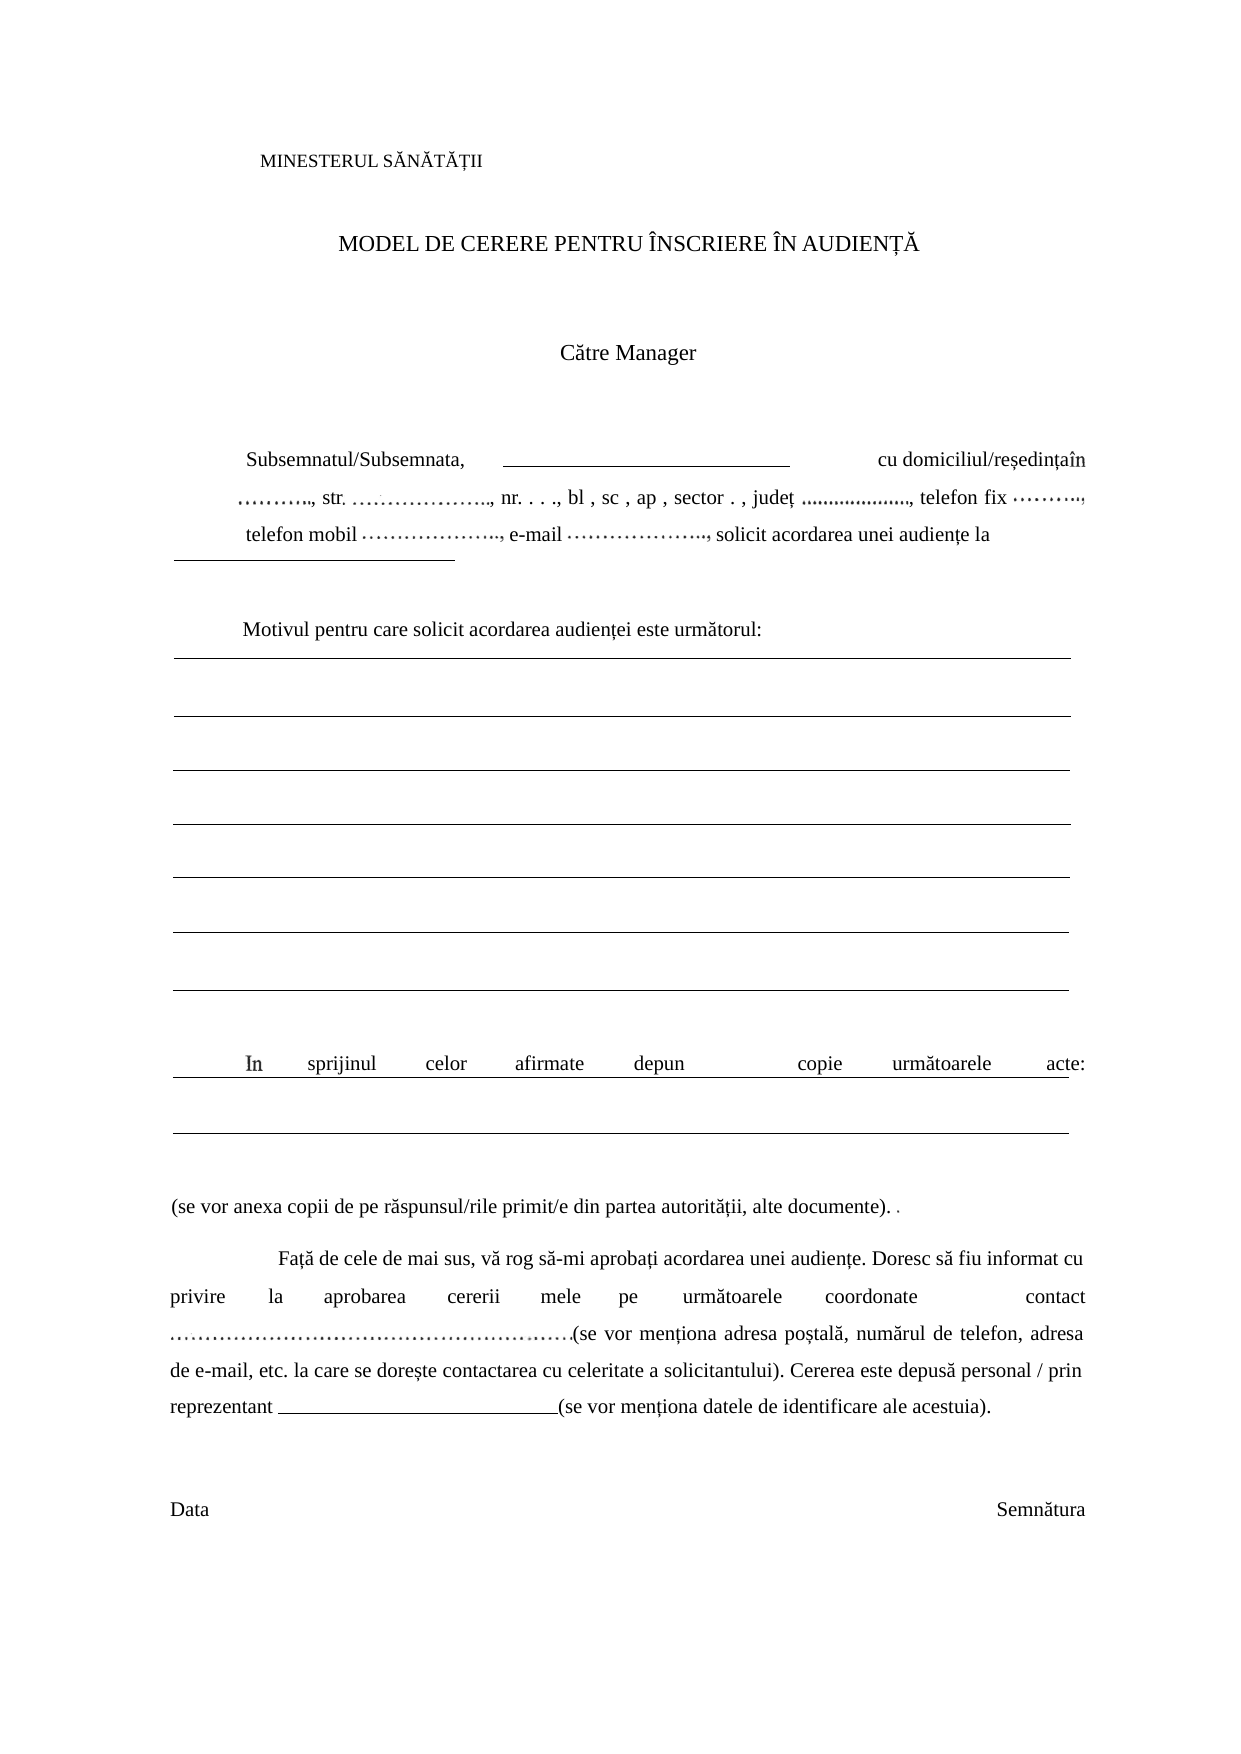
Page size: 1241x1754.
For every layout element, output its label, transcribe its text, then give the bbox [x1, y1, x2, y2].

text (se vor anexa copii de pe răspunsul/rile primit/e din partea autorității, alte documente). [170, 1193, 1084, 1218]
picture [171, 1333, 573, 1341]
picture [238, 500, 311, 505]
text , str, nr. . . ., bl , sc , ap , sector . , județ , telefon fix telefon mobil e-mail solicit acordarea unei audiențe la [238, 485, 1084, 546]
text Către Manager [172, 339, 1084, 365]
text MINESTERUL SĂNĂTĂȚII [260, 150, 1086, 172]
picture [567, 535, 711, 542]
text MODEL DE CERERE PENTRU ÎNSCRIERE ÎN AUDIENȚĂ [172, 230, 1086, 256]
text Motivul pentru care solicit acordarea audienței este următorul: [242, 616, 1084, 641]
text privire la aprobarea cererii mele pe următoarele coordonate contact [170, 1284, 1086, 1308]
picture [245, 1055, 263, 1071]
picture [1013, 497, 1085, 505]
picture [1069, 451, 1086, 467]
picture [362, 535, 504, 542]
text Față de cele de mai sus, vă rog să-mi aprobați acordarea unei audiențe. Doresc să fiu informat cu [171, 1246, 1084, 1270]
text sprijinul celor afirmate depun copie următoarele acte: [171, 1051, 1086, 1075]
text Data Semnătura [170, 1497, 1086, 1521]
text (se vor menționa adresa poștală, numărul de telefon, adresa de e-mail, etc. la care se dorește contactarea cu celeritate a solicitantului). Cererea este depusă personal / prin reprezentant (se vor menționa datele de identificare ale acestuia). [170, 1321, 1084, 1418]
picture [802, 500, 909, 505]
picture [342, 495, 490, 505]
text Subsemnatul/Subsemnata, cu domiciliul/reședința [171, 447, 1086, 471]
